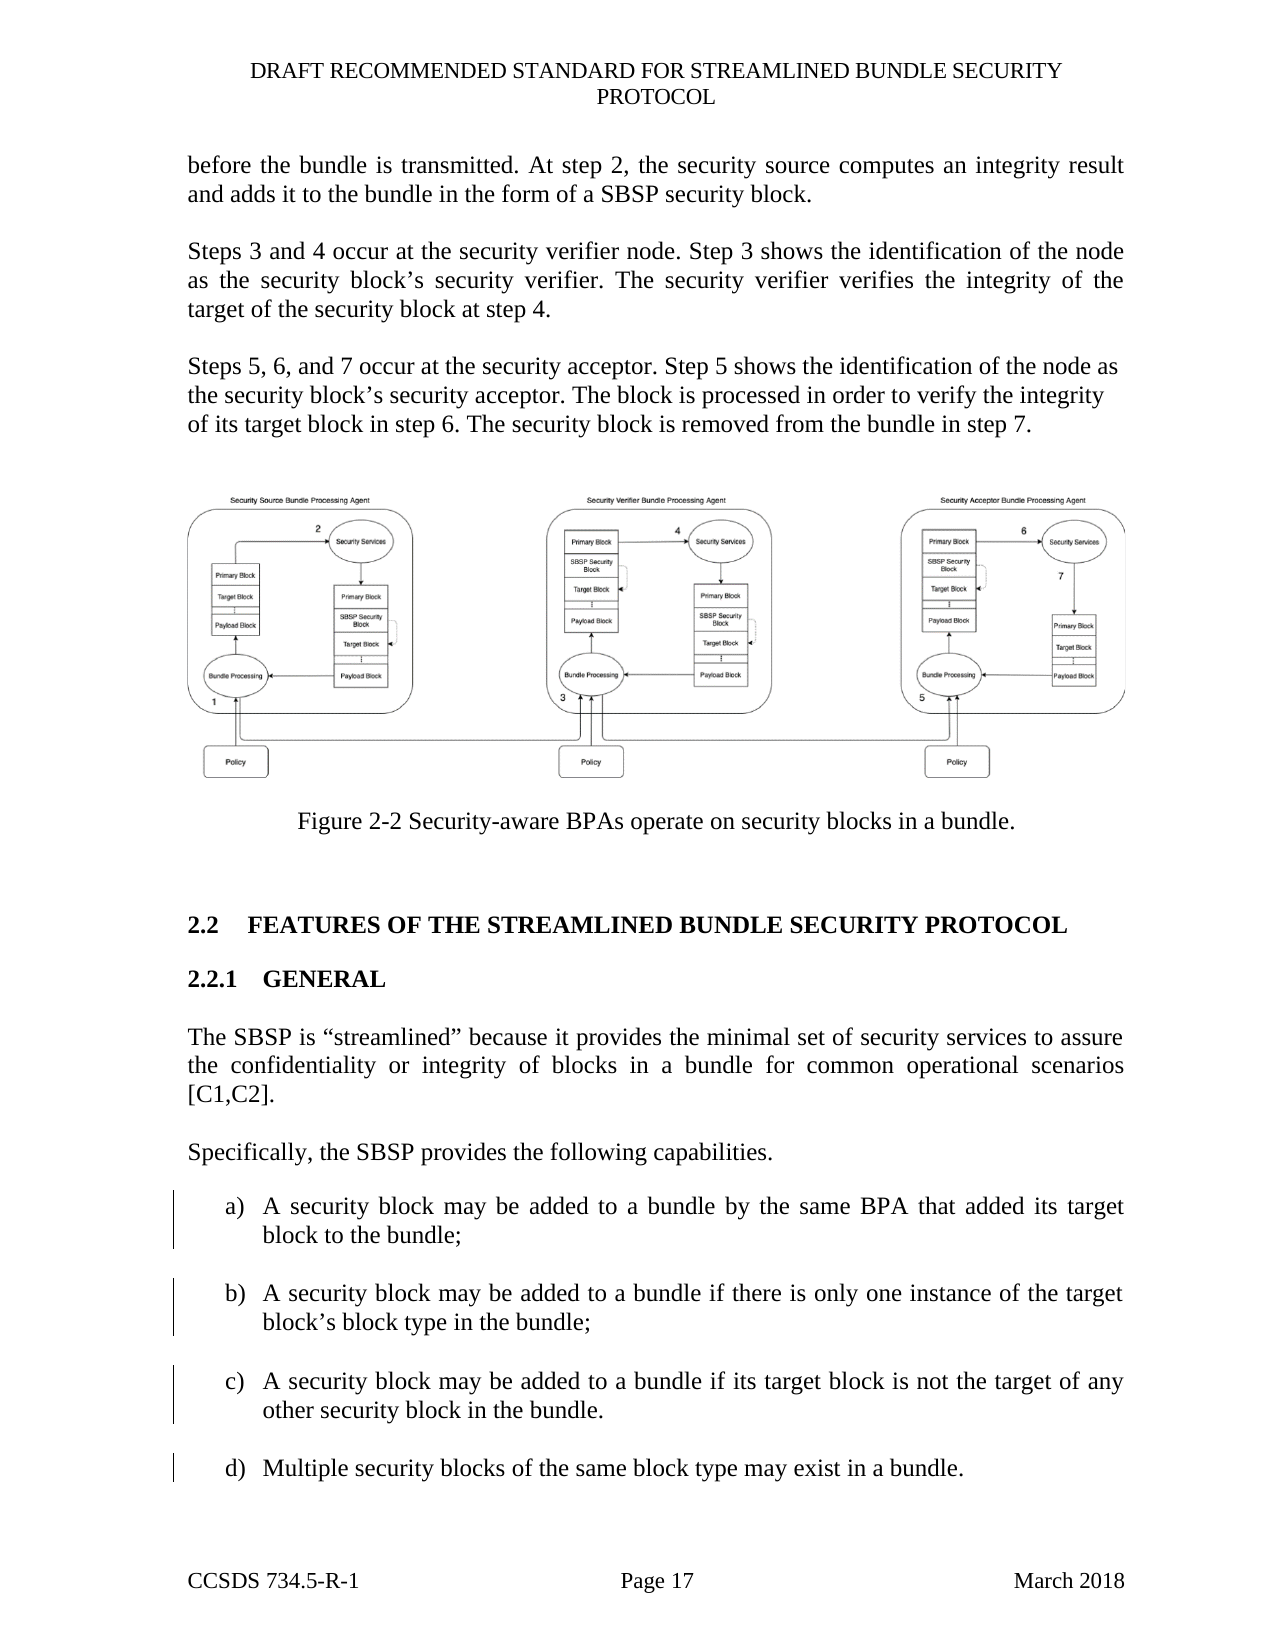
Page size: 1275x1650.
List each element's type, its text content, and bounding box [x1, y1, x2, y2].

list A security block may be added to a bundle by the same BPA that added its target block to the bundle; [225, 1190, 1125, 1249]
list Multiple security blocks of the same block type may exist in a bundle. [225, 1453, 1125, 1482]
subtitle General [187, 964, 1125, 993]
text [187, 150, 1125, 207]
text Steps 3 and 4 occur at the security verifier node. Step 3 shows the identification of the node as the security block’s security verifier. The security verifier verifies the integrity of the target of the security block at step 4. [187, 236, 1125, 322]
text Steps 5, 6, and 7 occur at the security acceptor. Step 5 shows the identification of the node as the security block’s security acceptor. The block is processed in order to verify the integrity of its target block in step 6. The security block is removed from the bundle in step 7. [187, 351, 1125, 437]
text Figure 2-2 Security-aware BPAs operate on security blocks in a bundle. [187, 806, 1125, 835]
subtitle Features of the Streamlined Bundle Security protocol [187, 910, 1125, 939]
picture [187, 495, 1125, 778]
list A security block may be added to a bundle if its target block is not the target of any other security block in the bundle. [225, 1365, 1125, 1424]
text Specifically, the SBSP provides the following capabilities. [187, 1137, 1125, 1165]
text The SBSP is “streamlined” because it provides the minimal set of security services to assure the confidentiality or integrity of blocks in a bundle for common operational scenarios [C1,C2]. [187, 1022, 1125, 1108]
list A security block may be added to a bundle if there is only one instance of the target block’s block type in the bundle; [225, 1278, 1125, 1336]
